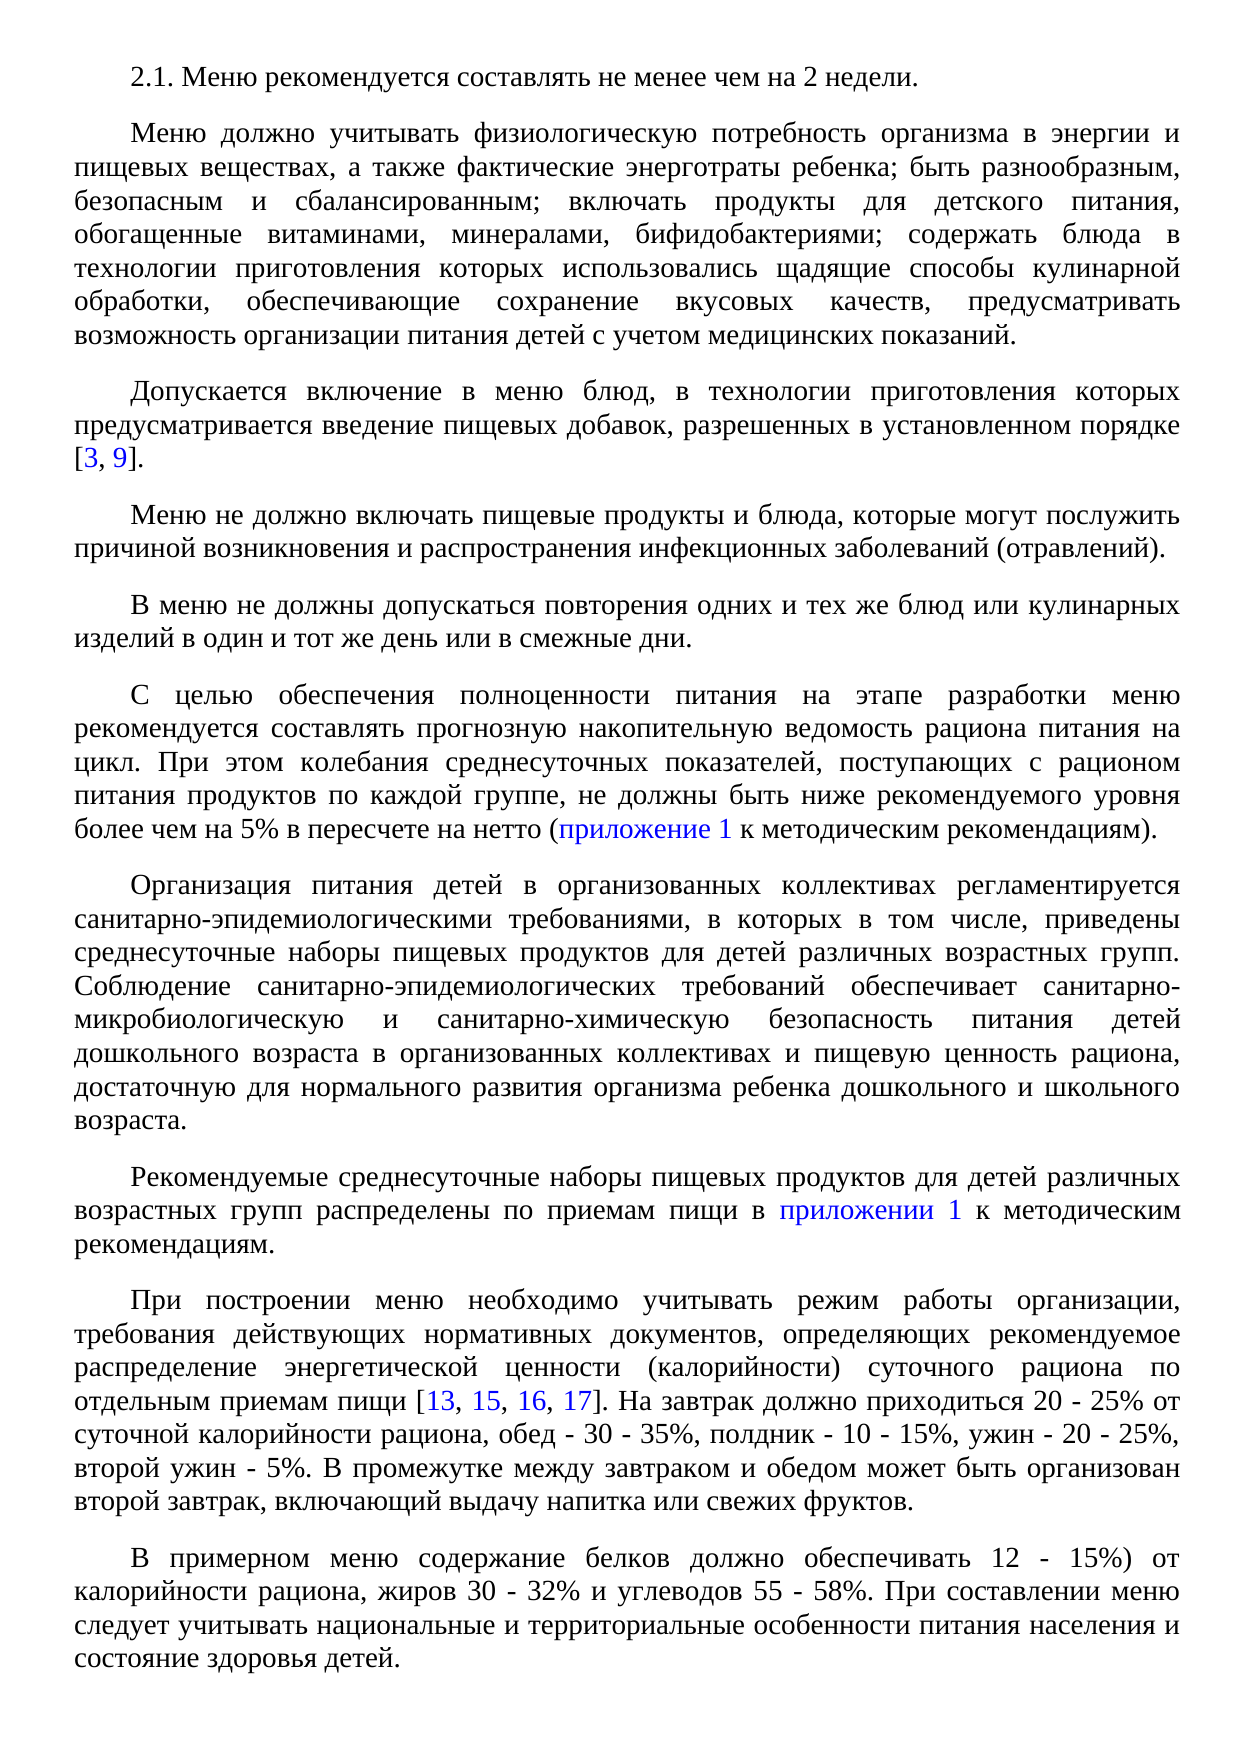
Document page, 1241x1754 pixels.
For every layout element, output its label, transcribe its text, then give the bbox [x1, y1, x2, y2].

text Организация питания детей в организованных коллективах регламентируется санитарно-эпидемиологическими требованиями, в которых в том числе, приведены среднесуточные наборы пищевых продуктов для детей различных возрастных групп. Соблюдение санитарно-эпидемиологических требований обеспечивает санитарно-микробиологическую и санитарно-химическую безопасность питания детей дошкольного возраста в организованных коллективах и пищевую ценность рациона, достаточную для нормального развития организма ребенка дошкольного и школьного возраста. [74, 867, 1181, 1136]
text 2.1. Меню рекомендуется составлять не менее чем на 2 недели. [74, 59, 1181, 93]
text Меню не должно включать пищевые продукты и блюда, которые могут послужить причиной возникновения и распространения инфекционных заболеваний (отравлений). [74, 497, 1181, 564]
text Допускается включение в меню блюд, в технологии приготовления которых предусматривается введение пищевых добавок, разрешенных в установленном порядке [3, 9]. [74, 373, 1181, 474]
text Рекомендуемые среднесуточные наборы пищевых продуктов для детей различных возрастных групп распределены по приемам пищи в приложении 1 к методическим рекомендациям. [74, 1159, 1181, 1259]
text В примерном меню содержание белков должно обеспечивать 12 - 15%) от калорийности рациона, жиров 30 - 32% и углеводов 55 - 58%. При составлении меню следует учитывать национальные и территориальные особенности питания населения и состояние здоровья детей. [74, 1540, 1181, 1674]
text С целью обеспечения полноценности питания на этапе разработки меню рекомендуется составлять прогнозную накопительную ведомость рациона питания на цикл. При этом колебания среднесуточных показателей, поступающих с рационом питания продуктов по каждой группе, не должны быть ниже рекомендуемого уровня более чем на 5% в пересчете на нетто (приложение 1 к методическим рекомендациям). [74, 677, 1181, 844]
text При построении меню необходимо учитывать режим работы организации, требования действующих нормативных документов, определяющих рекомендуемое распределение энергетической ценности (калорийности) суточного рациона по отдельным приемам пищи [13, 15, 16, 17]. На завтрак должно приходиться 20 - 25% от суточной калорийности рациона, обед - 30 - 35%, полдник - 10 - 15%, ужин - 20 - 25%, второй ужин - 5%. В промежутке между завтраком и обедом может быть организован второй завтрак, включающий выдачу напитка или свежих фруктов. [74, 1282, 1181, 1517]
text Меню должно учитывать физиологическую потребность организма в энергии и пищевых веществах, а также фактические энерготраты ребенка; быть разнообразным, безопасным и сбалансированным; включать продукты для детского питания, обогащенные витаминами, минералами, бифидобактериями; содержать блюда в технологии приготовления которых использовались щадящие способы кулинарной обработки, обеспечивающие сохранение вкусовых качеств, предусматривать возможность организации питания детей с учетом медицинских показаний. [74, 116, 1181, 350]
text В меню не должны допускаться повторения одних и тех же блюд или кулинарных изделий в один и тот же день или в смежные дни. [74, 587, 1181, 654]
